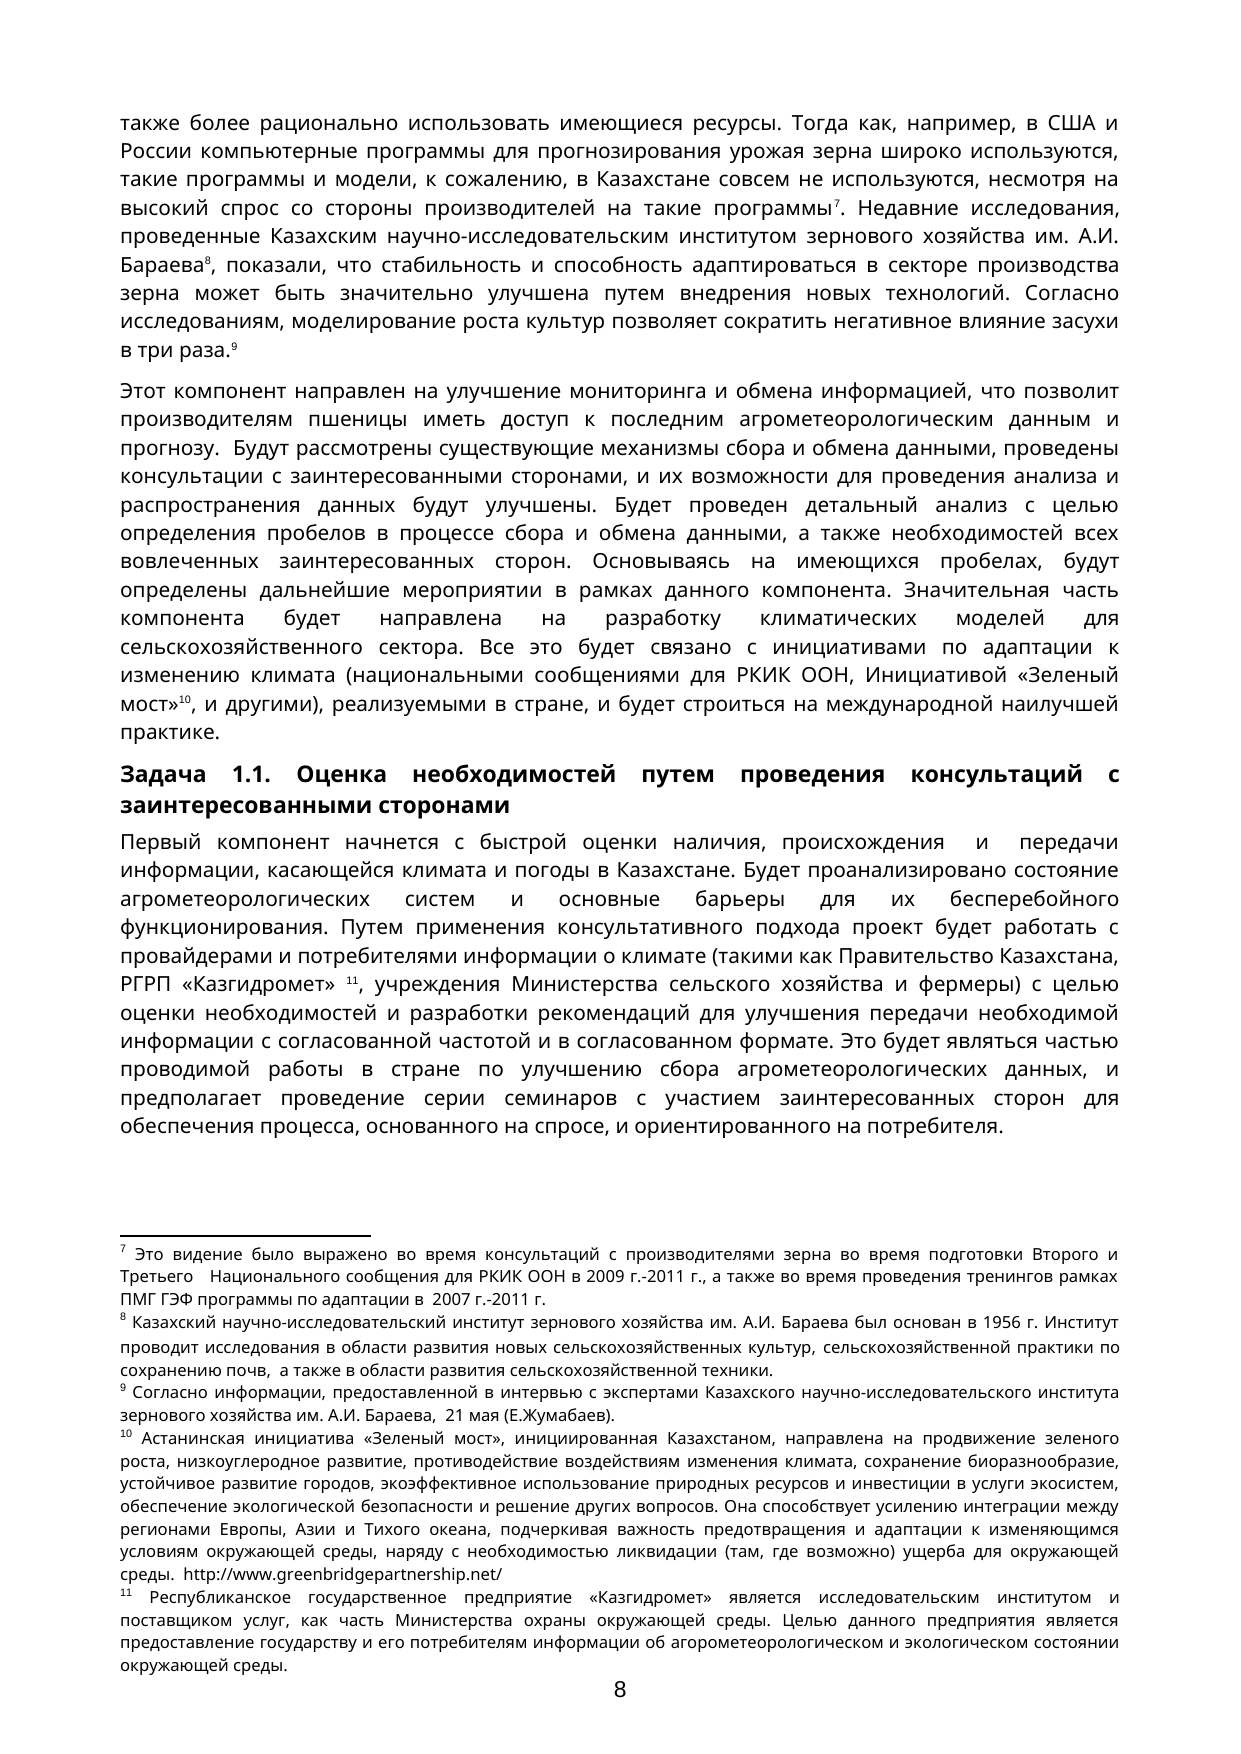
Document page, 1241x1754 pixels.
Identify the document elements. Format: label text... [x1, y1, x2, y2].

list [120, 108, 1120, 363]
subtitle Задача 1.1. Оценка необходимостей путем проведения консультаций с заинтересованными сторонами [120, 758, 1120, 821]
list Первый компонент начнется с быстрой оценки наличия, происхождения и передачи информации, касающейся климата и погоды в Казахстане. Будет проанализировано состояние агрометеорологических систем и основные барьеры для их бесперебойного функционирования. Путем применения консультативного подхода проект будет работать с провайдерами и потребителями информации о климате (такими как Правительство Казахстана, РГРП «Казгидромет» , учреждения Министерства сельского хозяйства и фермеры) с целью оценки необходимостей и разработки рекомендаций для улучшения передачи необходимой информации с согласованной частотой и в согласованном формате. Это будет являться частью проводимой работы в стране по улучшению сбора агрометеорологических данных, и предполагает проведение серии семинаров с участием заинтересованных сторон для обеспечения процесса, основанного на спросе, и ориентированного на потребителя. [120, 827, 1120, 1140]
list Этот компонент направлен на улучшение мониторинга и обмена информацией, что позволит производителям пшеницы иметь доступ к последним агрометеорологическим данным и прогнозу. Будут рассмотрены существующие механизмы сбора и обмена данными, проведены консультации с заинтересованными сторонами, и их возможности для проведения анализа и распространения данных будут улучшены. Будет проведен детальный анализ с целью определения пробелов в процессе сбора и обмена данными, а также необходимостей всех вовлеченных заинтересованных сторон. Основываясь на имеющихся пробелах, будут определены дальнейшие мероприятии в рамках данного компонента. Значительная часть компонента будет направлена на разработку климатических моделей для сельскохозяйственного сектора. Все это будет связано с инициативами по адаптации к изменению климата (национальными сообщениями для РКИК ООН, Инициативой «Зеленый мост», и другими), реализуемыми в стране, и будет строиться на международной наилучшей практике. [120, 376, 1120, 746]
